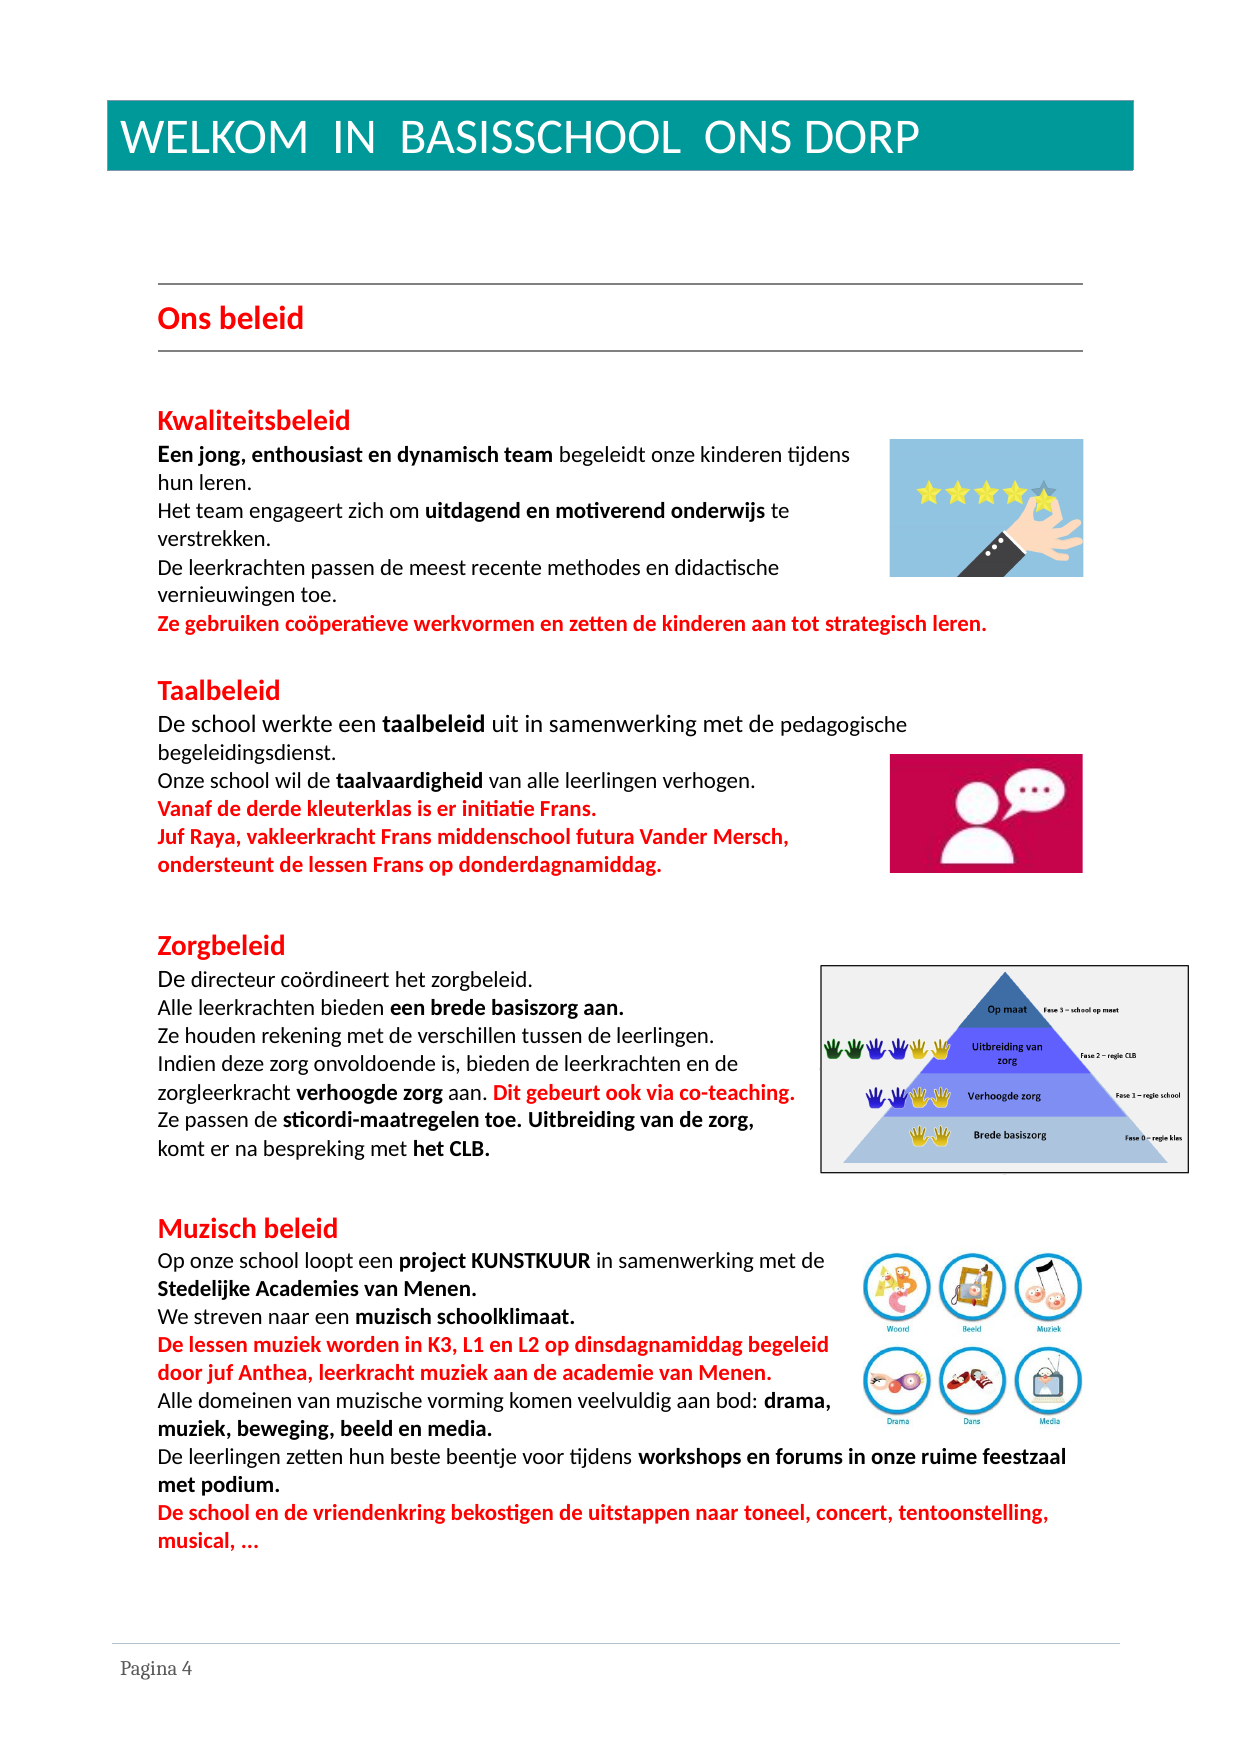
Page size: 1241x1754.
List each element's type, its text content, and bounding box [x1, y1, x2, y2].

picture [889, 439, 1084, 577]
picture [889, 754, 1083, 873]
text De school en de vriendenkring bekostigen de uitstappen naar toneel, concert, tentoonstelling, musical, ... [157, 1498, 1083, 1554]
text De leerkrachten passen de meest recente methodes en didactische vernieuwingen toe. [157, 553, 1083, 609]
text Indien deze zorg onvoldoende is, bieden de leerkrachten en de zorgleerkracht verhoogde zorg aan. Dit gebeurt ook via co-teaching. Ze passen de sticordi-maatregelen toe. Uitbreiding van de zorg, komt er na bespreking met het CLB. [157, 1049, 819, 1162]
text Op onze school loopt een project KUNSTKUUR in samenwerking met de Stedelijke Academies van Menen. [157, 1246, 862, 1302]
text Alle leerkrachten bieden een brede basiszorg aan. [157, 993, 819, 1022]
text Taalbeleid [157, 672, 1083, 708]
text Ze gebruiken coöperatieve werkvormen en zetten de kinderen aan tot strategisch leren. [157, 609, 1083, 637]
text Zorgbeleid [157, 927, 1083, 963]
picture [819, 964, 1190, 1175]
text Juf Raya, vakleerkracht Frans middenschool futura Vander Mersch, ondersteunt de lessen Frans op donderdagnamiddag. [157, 822, 1083, 878]
text De lessen muziek worden in K3, L1 en L2 op dinsdagnamiddag begeleid door juf Anthea, leerkracht muziek aan de academie van Menen. [157, 1330, 862, 1386]
text Alle domeinen van muzische vorming komen veelvuldig aan bod: drama, muziek, beweging, beeld en media. [157, 1386, 1083, 1442]
text Een jong, enthousiast en dynamisch team begeleidt onze kinderen tijdens hun leren. [157, 438, 1083, 497]
text Muzisch beleid [157, 1210, 1083, 1246]
text De leerlingen zetten hun beste beentje voor tijdens workshops en forums in onze ruime feestzaal met podium. [157, 1442, 1083, 1498]
text Het team engageert zich om uitdagend en motiverend onderwijs te verstrekken. [157, 497, 889, 553]
text De school werkte een taalbeleid uit in samenwerking met de pedagogische begeleidingsdienst. [157, 708, 1083, 766]
text De directeur coördineert het zorgbeleid. [157, 963, 1083, 993]
text Kwaliteitsbeleid [157, 402, 1083, 438]
text We streven naar een muzisch schoolklimaat. [157, 1302, 862, 1330]
text Vanaf de derde kleuterklas is er initiatie Frans. [157, 794, 889, 822]
text Onze school wil de taalvaardigheid van alle leerlingen verhogen. [157, 766, 889, 794]
text Ons beleid [157, 284, 1083, 352]
picture [862, 1246, 1083, 1435]
text Ze houden rekening met de verschillen tussen de leerlingen. [157, 1022, 819, 1049]
